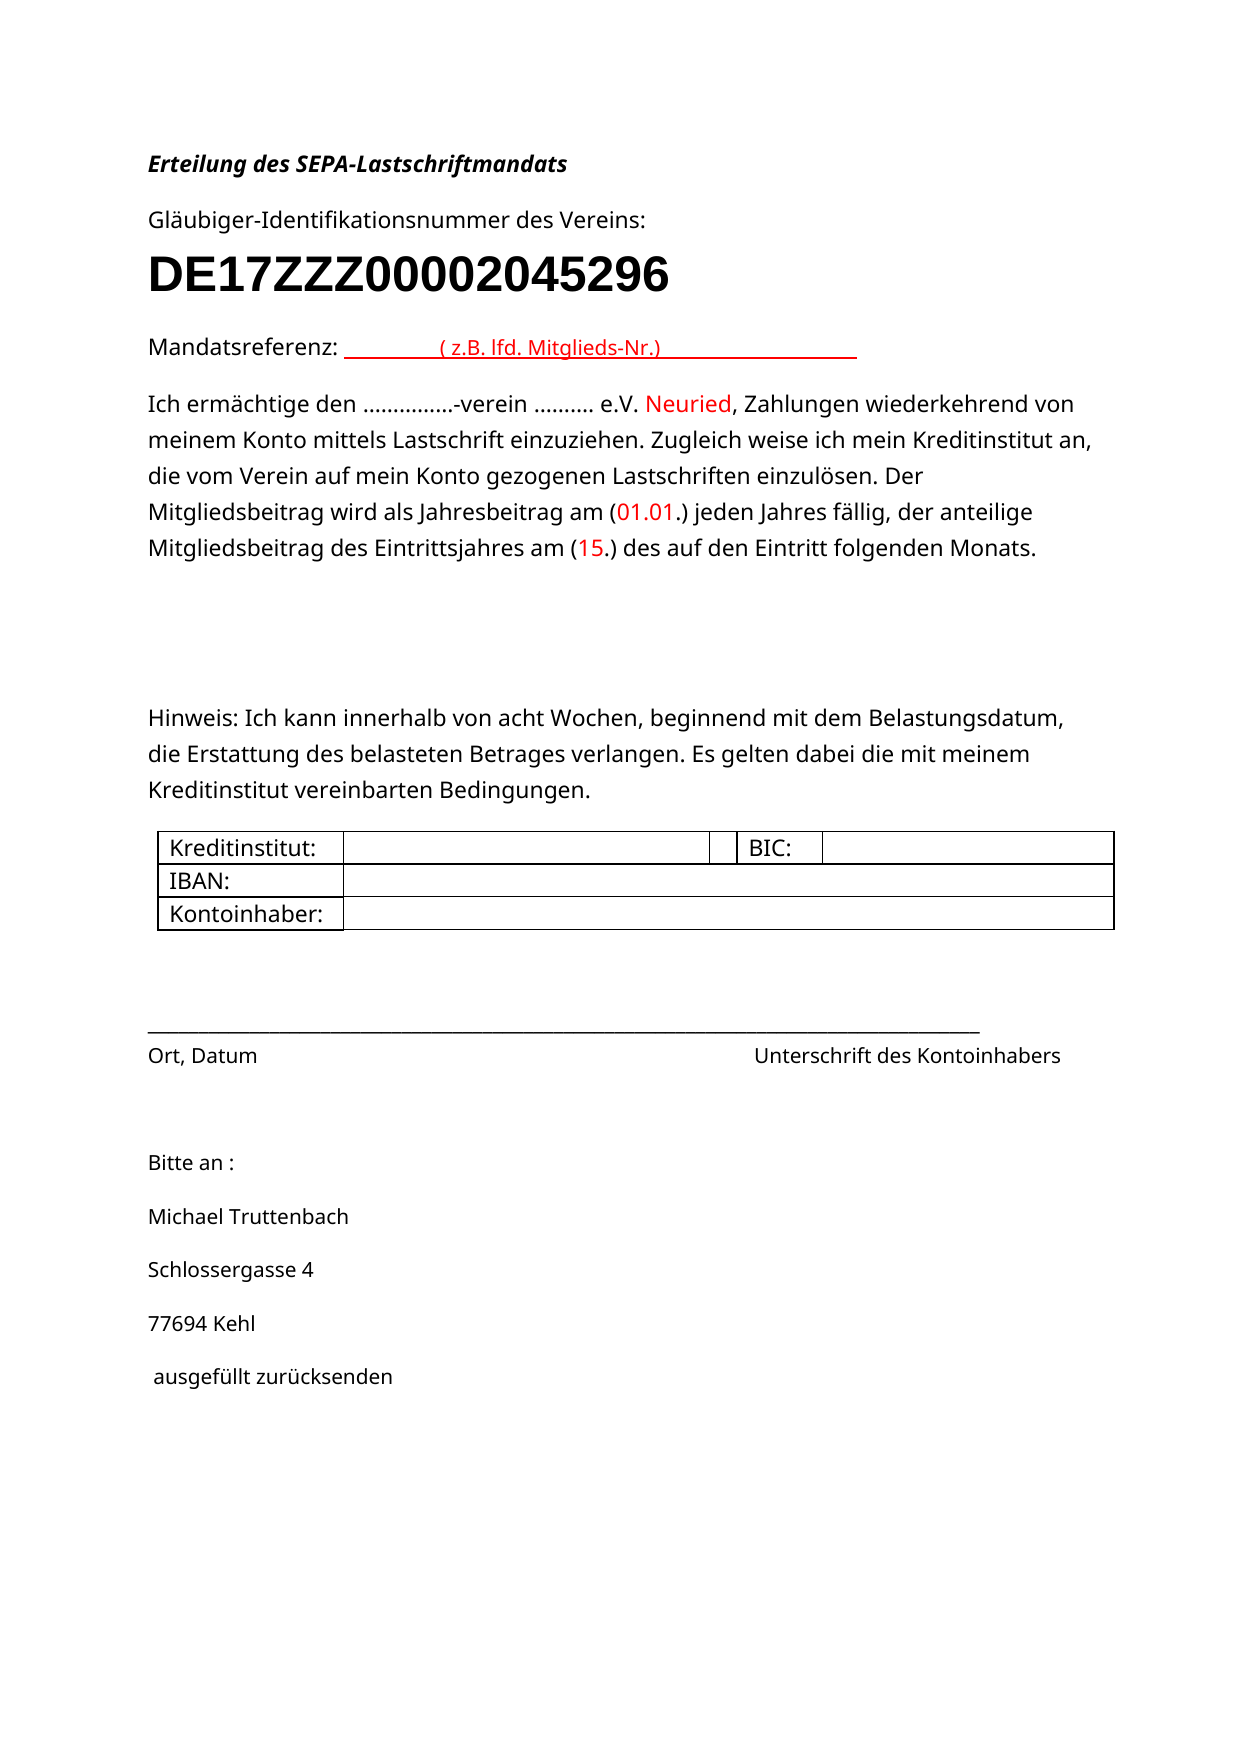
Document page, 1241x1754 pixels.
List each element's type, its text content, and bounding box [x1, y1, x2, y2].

table_cell [344, 897, 1113, 929]
table_header BIC: [738, 832, 822, 863]
text Bitte an : [148, 1148, 1093, 1177]
text __________________________________________________________________________________ [148, 1006, 1093, 1037]
text Hinweis: Ich kann innerhalb von acht Wochen, beginnend mit dem Belastungsdatum, die Erstattung des belasteten Betrages verlangen. Es gelten dabei die mit meinem Kreditinstitut vereinbarten Bedingungen. [148, 702, 1093, 805]
text Ort, Datum Unterschrift des Kontoinhabers [148, 1041, 1093, 1070]
text Ich ermächtige den ……………-verein ………. e.V. Neuried, Zahlungen wiederkehrend von meinem Konto mittels Lastschrift einzuziehen. Zugleich weise ich mein Kreditinstitut an, die vom Verein auf mein Konto gezogenen Lastschriften einzulösen. Der Mitgliedsbeitrag wird als Jahresbeitrag am (01.01.) jeden Jahres fällig, der anteilige Mitgliedsbeitrag des Eintrittsjahres am (15.) des auf den Eintritt folgenden Monats. [148, 388, 1093, 563]
table_header [823, 832, 1113, 863]
table_header Kreditinstitut: [159, 832, 343, 863]
text Gläubiger-Identifikationsnummer des Vereins: DE17ZZZ00002045296 [148, 204, 1093, 302]
text Mandatsreferenz: ( z.B. lfd. Mitglieds-Nr.) [148, 331, 1093, 362]
table_cell IBAN: [159, 865, 343, 896]
table_cell Kontoinhaber: [159, 898, 343, 929]
table_header [344, 832, 709, 863]
text Schlossergasse 4 [148, 1255, 1093, 1284]
text ausgefüllt zurücksenden [148, 1362, 1093, 1391]
table_cell [344, 865, 1113, 896]
text 77694 Kehl [148, 1309, 1093, 1337]
text Michael Truttenbach [148, 1202, 1093, 1230]
text Erteilung des SEPA-Lastschriftmandats [148, 148, 1093, 179]
table_header [710, 832, 736, 863]
